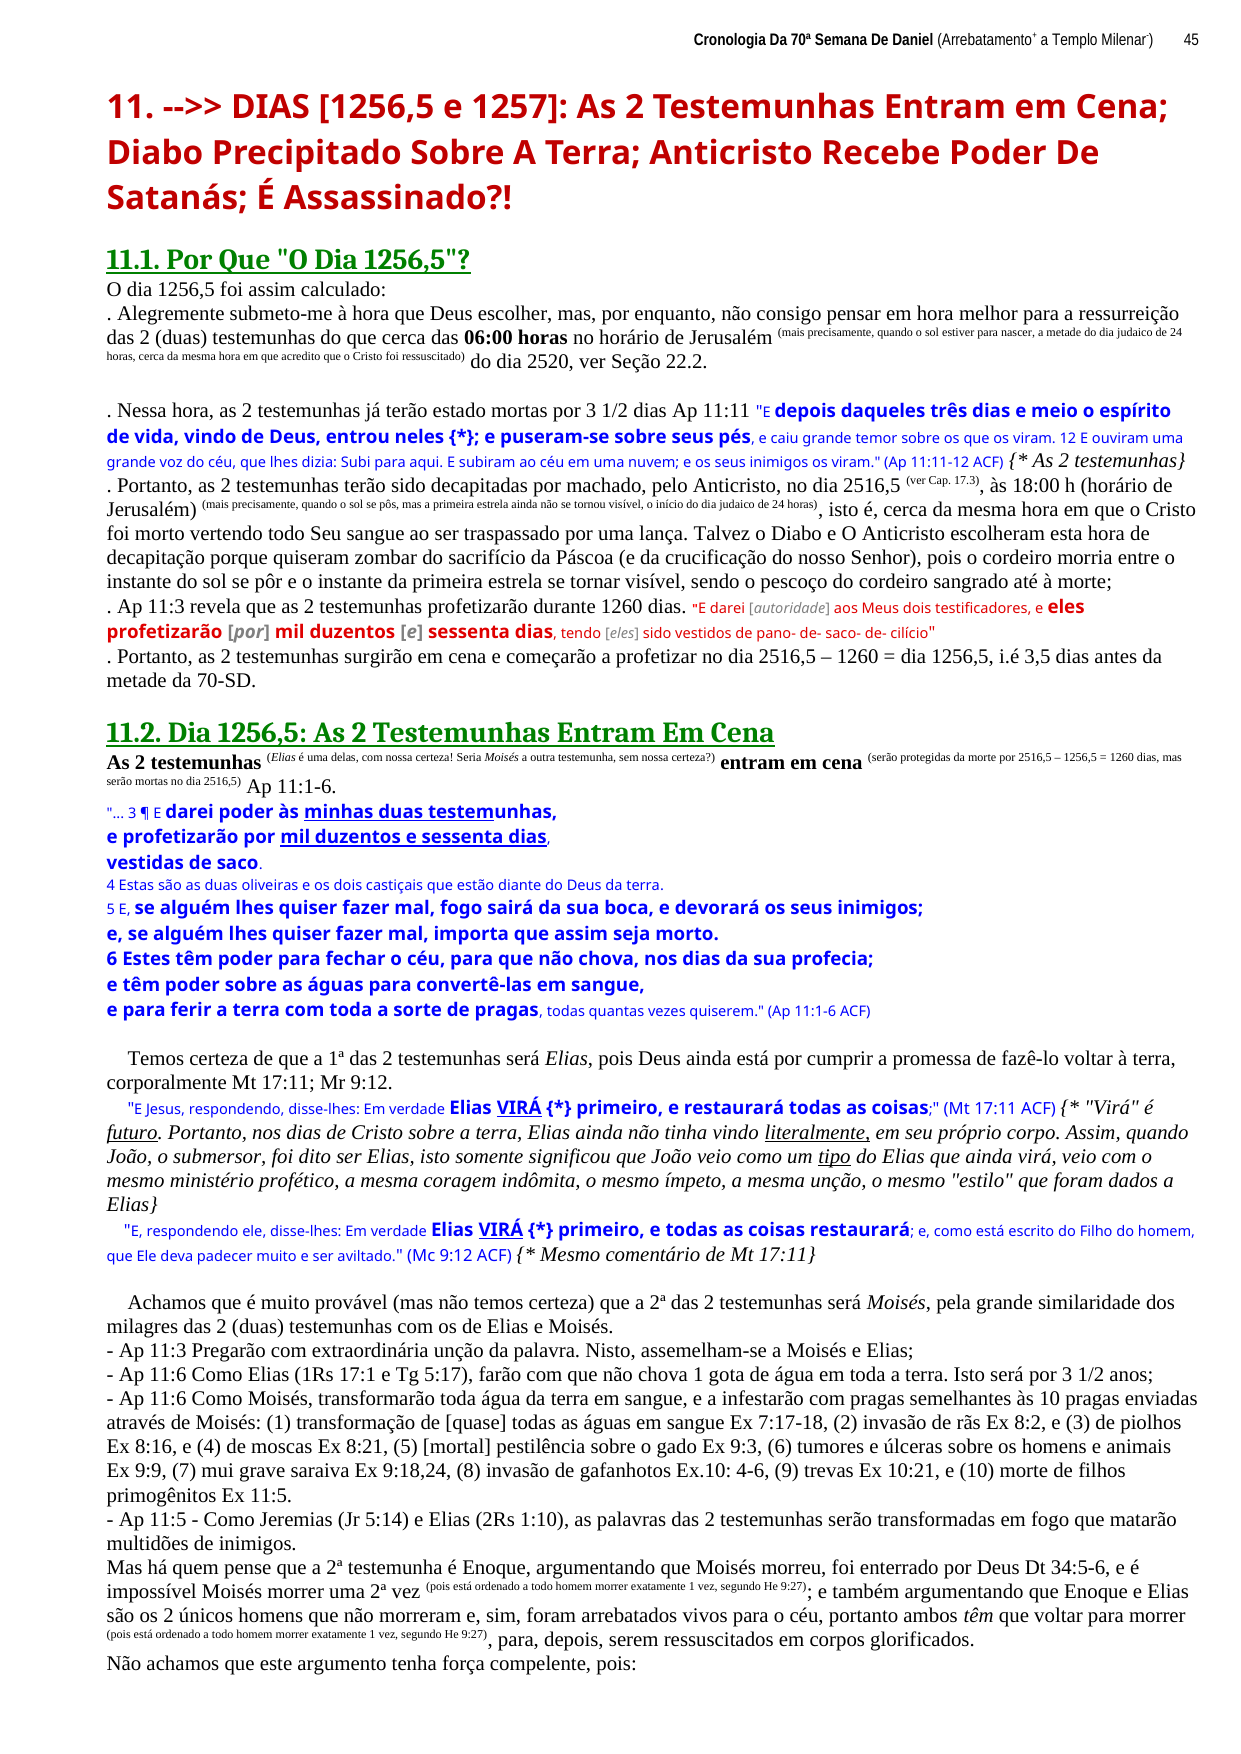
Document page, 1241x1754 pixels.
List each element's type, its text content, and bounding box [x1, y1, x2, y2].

text As 2 testemunhas (Elias é uma delas, com nossa certeza! Seria Moisés a outra testemunha, sem nossa certeza?) entram em cena (serão protegidas da morte por 2516,5 – 1256,5 = 1260 dias, mas serão mortas no dia 2516,5) Ap 11:1-6. "... 3 ¶ E darei poder às minhas duas testemunhas, e profetizarão por mil duzentos e sessenta dias, vestidas de saco. 4 Estas são as duas oliveiras e os dois castiçais que estão diante do Deus da terra. 5 E, se alguém lhes quiser fazer mal, fogo sairá da sua boca, e devorará os seus inimigos; e, se alguém lhes quiser fazer mal, importa que assim seja morto. 6 Estes têm poder para fechar o céu, para que não chova, nos dias da sua profecia; e têm poder sobre as águas para convertê-las em sangue, e para ferir a terra com toda a sorte de pragas, todas quantas vezes quiserem." (Ap 11:1-6 ACF) Temos certeza de que a 1ª das 2 testemunhas será Elias, pois Deus ainda está por cumprir a promessa de fazê-lo voltar à terra, corporalmente Mt 17:11; Mr 9:12. "E Jesus, respondendo, disse-lhes: Em verdade Elias VIRÁ {*} primeiro, e restaurará todas as coisas;" (Mt 17:11 ACF) {* "Virá" é futuro. Portanto, nos dias de Cristo sobre a terra, Elias ainda não tinha vindo literalmente, em seu próprio corpo. Assim, quando João, o submersor, foi dito ser Elias, isto somente significou que João veio como um tipo do Elias que ainda virá, veio com o mesmo ministério profético, a mesma coragem indômita, o mesmo ímpeto, a mesma unção, o mesmo "estilo" que foram dados a Elias} "E, respondendo ele, disse-lhes: Em verdade Elias VIRÁ {*} primeiro, e todas as coisas restaurará; e, como está escrito do Filho do homem, que Ele deva padecer muito e ser aviltado." (Mc 9:12 ACF) {* Mesmo comentário de Mt 17:11} Achamos que é muito provável (mas não temos certeza) que a 2ª das 2 testemunhas será Moisés, pela grande similaridade dos milagres das 2 (duas) testemunhas com os de Elias e Moisés. [106, 750, 1199, 1338]
subtitle 11. -->> DIAS [1256,5 e 1257]: As 2 Testemunhas Entram em Cena; Diabo Precipitado Sobre A Terra; Anticristo Recebe Poder De Satanás; É Assassinado?! [106, 83, 1199, 219]
subtitle 11.1. Por Que "O Dia 1256,5"? [106, 243, 1199, 277]
subtitle 11.2. Dia 1256,5: As 2 Testemunhas Entram Em Cena [106, 716, 1199, 750]
text Mas há quem pense que a 2ª testemunha é Enoque, argumentando que Moisés morreu, foi enterrado por Deus Dt 34:5-6, e é impossível Moisés morrer uma 2ª vez (pois está ordenado a todo homem morrer exatamente 1 vez, segundo He 9:27); e também argumentando que Enoque e Elias são os 2 únicos homens que não morreram e, sim, foram arrebatados vivos para o céu, portanto ambos têm que voltar para morrer (pois está ordenado a todo homem morrer exatamente 1 vez, segundo He 9:27), para, depois, serem ressuscitados em corpos glorificados. Não achamos que este argumento tenha força compelente, pois: [106, 1555, 1199, 1675]
text - Ap 11:3 Pregarão com extraordinária unção da palavra. Nisto, assemelham-se a Moisés e Elias; - Ap 11:6 Como Elias (1Rs 17:1 e Tg 5:17), farão com que não chova 1 gota de água em toda a terra. Isto será por 3 1/2 anos; - Ap 11:6 Como Moisés, transformarão toda água da terra em sangue, e a infestarão com pragas semelhantes às 10 pragas enviadas através de Moisés: (1) transformação de [quase] todas as águas em sangue Ex 7:17-18, (2) invasão de rãs Ex 8:2, e (3) de piolhos Ex 8:16, e (4) de moscas Ex 8:21, (5) [mortal] pestilência sobre o gado Ex 9:3, (6) tumores e úlceras sobre os homens e animais Ex 9:9, (7) mui grave saraiva Ex 9:18,24, (8) invasão de gafanhotos Ex.10: 4-6, (9) trevas Ex 10:21, e (10) morte de filhos primogênitos Ex 11:5. - Ap 11:5 - Como Jeremias (Jr 5:14) e Elias (2Rs 1:10), as palavras das 2 testemunhas serão transformadas em fogo que matarão multidões de inimigos. [106, 1338, 1199, 1555]
text O dia 1256,5 foi assim calculado: . Alegremente submeto-me à hora que Deus escolher, mas, por enquanto, não consigo pensar em hora melhor para a ressurreição das 2 (duas) testemunhas do que cerca das 06:00 horas no horário de Jerusalém (mais precisamente, quando o sol estiver para nascer, a metade do dia judaico de 24 horas, cerca da mesma hora em que acredito que o Cristo foi ressuscitado) do dia 2520, ver Seção 22.2. . Nessa hora, as 2 testemunhas já terão estado mortas por 3 1/2 dias Ap 11:11 "E depois daqueles três dias e meio o espírito de vida, vindo de Deus, entrou neles {*}; e puseram-se sobre seus pés, e caiu grande temor sobre os que os viram. 12 E ouviram uma grande voz do céu, que lhes dizia: Subi para aqui. E subiram ao céu em uma nuvem; e os seus inimigos os viram." (Ap 11:11-12 ACF) {* As 2 testemunhas} . Portanto, as 2 testemunhas terão sido decapitadas por machado, pelo Anticristo, no dia 2516,5 (ver Cap. 17.3), às 18:00 h (horário de Jerusalém) (mais precisamente, quando o sol se pôs, mas a primeira estrela ainda não se tornou visível, o início do dia judaico de 24 horas), isto é, cerca da mesma hora em que o Cristo foi morto vertendo todo Seu sangue ao ser traspassado por uma lança. Talvez o Diabo e O Anticristo escolheram esta hora de decapitação porque quiseram zombar do sacrifício da Páscoa (e da crucificação do nosso Senhor), pois o cordeiro morria entre o instante do sol se pôr e o instante da primeira estrela se tornar visível, sendo o pescoço do cordeiro sangrado até à morte; . Ap 11:3 revela que as 2 testemunhas profetizarão durante 1260 dias. "E darei [autoridade] aos Meus dois testificadores, e eles profetizarão [por] mil duzentos [e] sessenta dias, tendo [eles] sido vestidos de pano- de- saco- de- cilício" . Portanto, as 2 testemunhas surgirão em cena e começarão a profetizar no dia 2516,5 – 1260 = dia 1256,5, i.é 3,5 dias antes da metade da 70-SD. [106, 277, 1199, 716]
